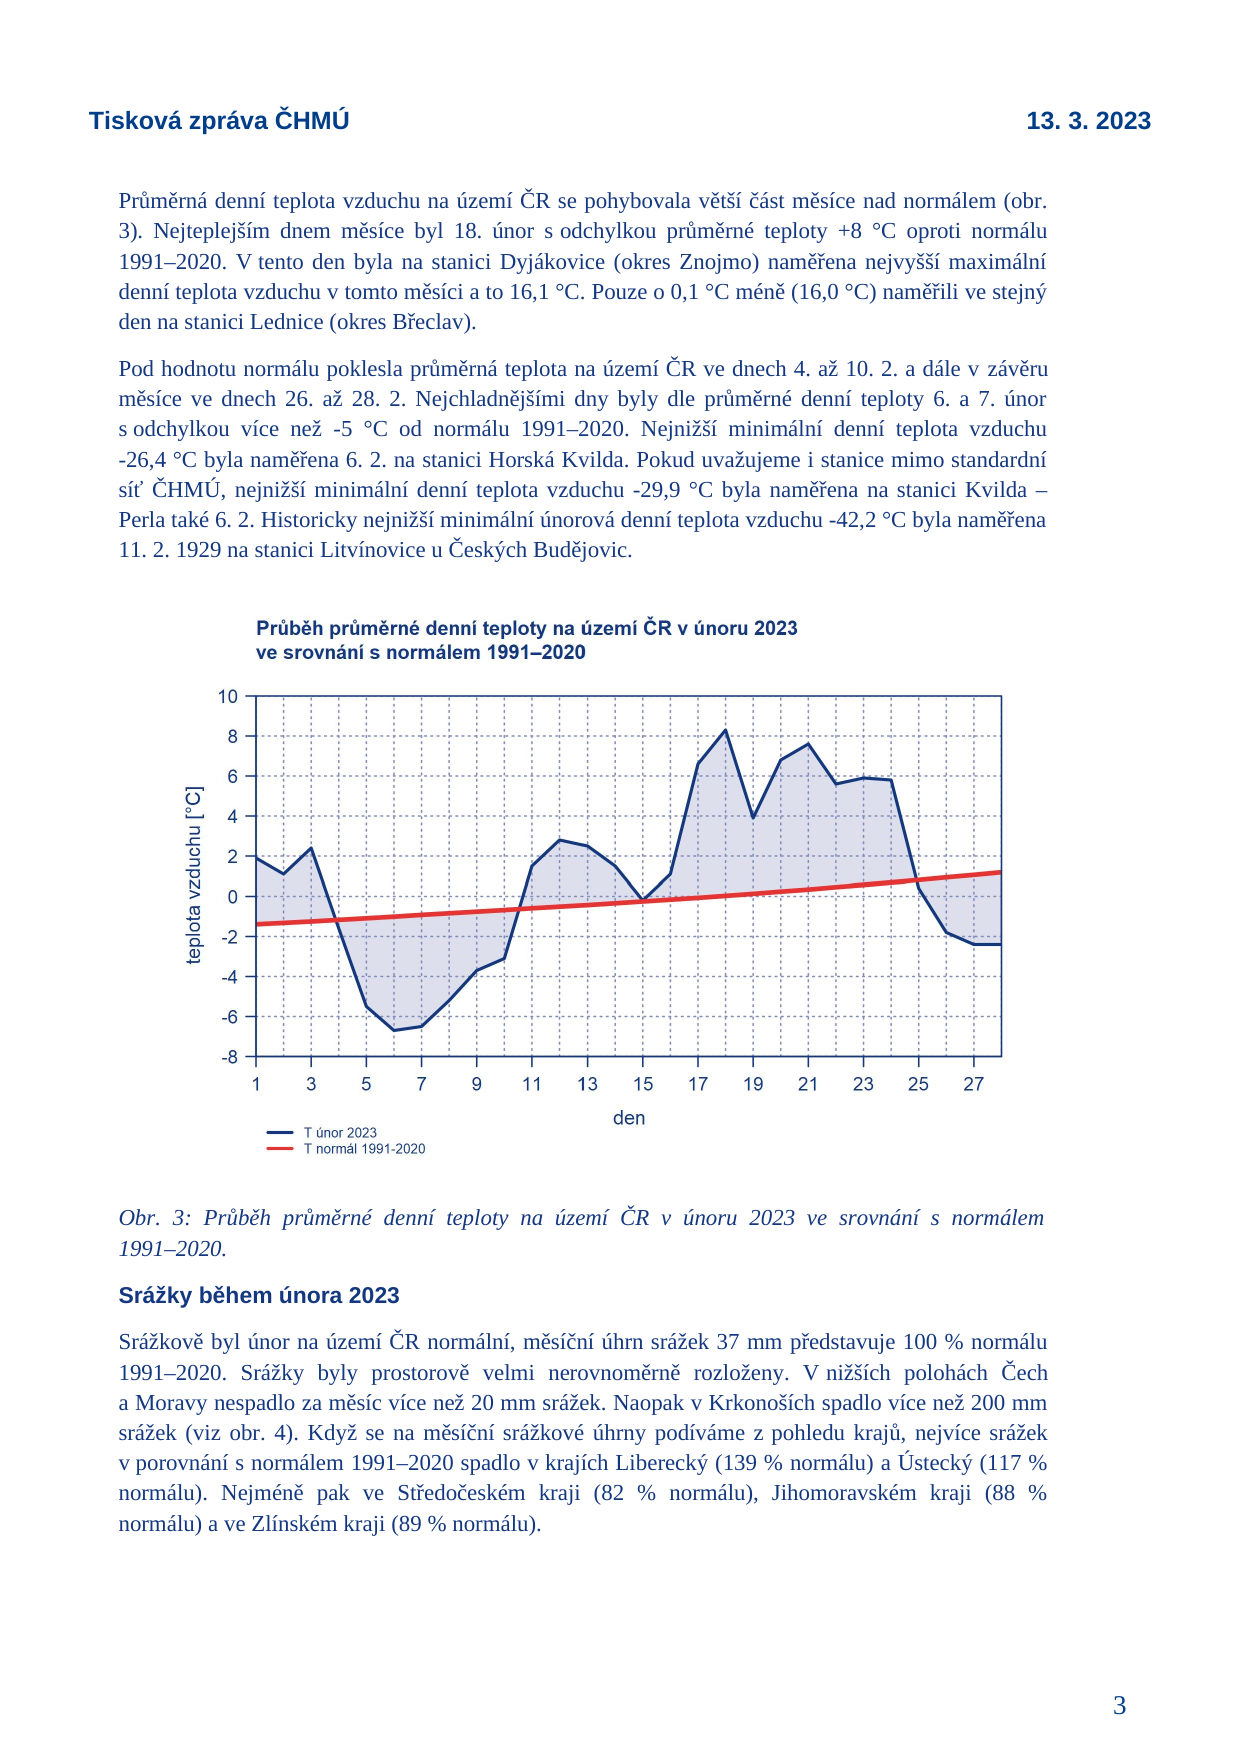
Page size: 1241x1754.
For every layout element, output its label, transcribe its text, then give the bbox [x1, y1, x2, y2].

text Srážky během února 2023 [118, 1282, 1048, 1308]
text Pod hodnotu normálu poklesla průměrná teplota na území ČR ve dnech 4. až 10. 2. a dále v závěru měsíce ve dnech 26. až 28. 2. Nejchladnějšími dny byly dle průměrné denní teploty 6. a 7. únor s odchylkou více než -5 °C od normálu 1991–2020. Nejnižší minimální denní teplota vzduchu -26,4 °C byla naměřena 6. 2. na stanici Horská Kvilda. Pokud uvažujeme i stanice mimo standardní síť ČHMÚ, nejnižší minimální denní teplota vzduchu -29,9 °C byla naměřena na stanici Kvilda – Perla také 6. 2. Historicky nejnižší minimální únorová denní teplota vzduchu -42,2 °C byla naměřena 11. 2. 1929 na stanici Litvínovice u Českých Budějovic. [118, 355, 1048, 563]
text Průměrná denní teplota vzduchu na území ČR se pohybovala větší část měsíce nad normálem (obr. 3). Nejteplejším dnem měsíce byl 18. únor s odchylkou průměrné teploty +8 °C oproti normálu 1991–2020. V tento den byla na stanici Dyjákovice (okres Znojmo) naměřena nejvyšší maximální denní teplota vzduchu v tomto měsíci a to 16,1 °C. Pouze o 0,1 °C méně (16,0 °C) naměřili ve stejný den na stanici Lednice (okres Břeclav). [118, 187, 1048, 334]
text Srážkově byl únor na území ČR normální, měsíční úhrn srážek 37 mm představuje 100 % normálu 1991–2020. Srážky byly prostorově velmi nerovnoměrně rozloženy. V nižších polohách Čech a Moravy nespadlo za měsíc více než 20 mm srážek. Naopak v Krkonoších spadlo více než 200 mm srážek (viz obr. 4). Když se na měsíční srážkové úhrny podíváme z pohledu krajů, nejvíce srážek v porovnání s normálem 1991–2020 spadlo v krajích Liberecký (139 % normálu) a Ústecký (117 % normálu). Nejméně pak ve Středočeském kraji (82 % normálu), Jihomoravském kraji (88 % normálu) a ve Zlínském kraji (89 % normálu). [118, 1328, 1048, 1536]
text Obr. 3: Průběh průměrné denní teploty na území ČR v únoru 2023 ve srovnání s normálem 1991–2020. [118, 1204, 1048, 1261]
picture [143, 583, 1024, 1184]
